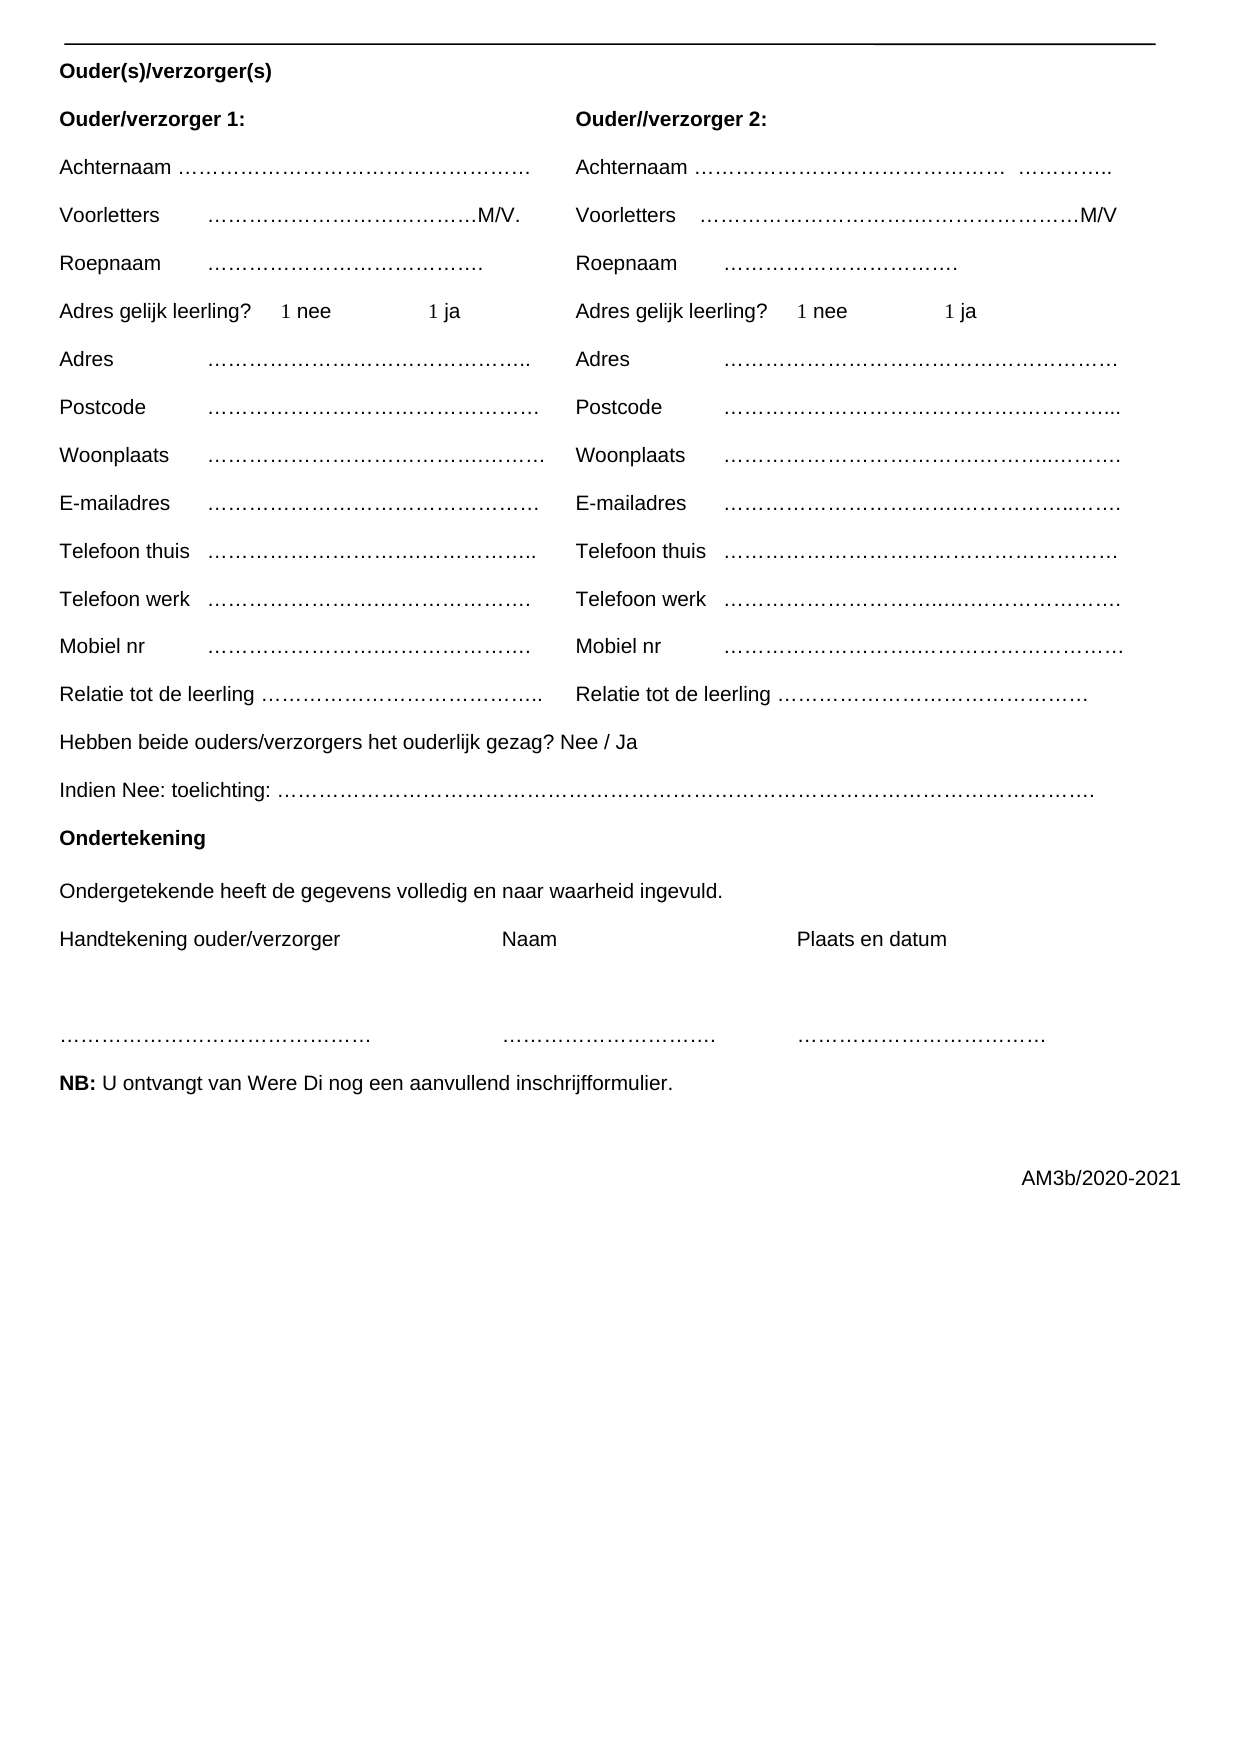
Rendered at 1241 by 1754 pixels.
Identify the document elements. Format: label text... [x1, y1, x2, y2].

text ……………………………………… …………………………. ……………………………… [59, 1022, 1181, 1046]
text Hebben beide ouders/verzorgers het ouderlijk gezag? Nee / Ja [59, 730, 1181, 754]
text Achternaam …………………………………………… Achternaam ……………………………………… ………….. [59, 155, 1181, 179]
text Adres gelijk leerling? nee ja Adres gelijk leerling? nee ja [59, 299, 1181, 323]
text E-mailadres ………………………………………… E-mailadres …………………………….……………..……. [59, 491, 1181, 514]
text Ouder/verzorger 1: Ouder//verzorger 2: [59, 107, 1181, 131]
text Postcode ………………………………………… Postcode …………………………………….…………... [59, 395, 1122, 419]
text Adres ……………………………………….. Adres ………………………………………………… [59, 347, 1122, 371]
text AM3b/2020-2021 [59, 1166, 1181, 1190]
text Roepnaam …………………………………. Roepnaam ……………………………. [59, 251, 1181, 275]
text Ouder(s)/verzorger(s) [59, 59, 1181, 83]
text Woonplaats ………………………………….……… Woonplaats ……………………………….………..………. [59, 443, 1181, 467]
text Relatie tot de leerling ………………………………….. Relatie tot de leerling ……………………………………… [59, 682, 1181, 706]
text Mobiel nr …………………….…………………. Mobiel nr ……………………….………………………… [59, 634, 1181, 658]
text Telefoon thuis ………………………….…………….. Telefoon thuis ………………………………………………… [59, 538, 1181, 562]
text Ondergetekende heeft de gegevens volledig en naar waarheid ingevuld. [59, 879, 1181, 903]
text Telefoon werk …………………….…………………. Telefoon werk …………………………..….…………………. [59, 586, 1181, 610]
text Voorletters …………………………………M/V. Voorletters ………………………….……………………M/V [59, 203, 1181, 227]
text Handtekening ouder/verzorger Naam Plaats en datum [59, 927, 1181, 951]
text Indien Nee: toelichting: ………………………………………………………………………………………………………. [59, 778, 1181, 802]
subtitle Ondertekening [59, 826, 1181, 850]
text NB: U ontvangt van Were Di nog een aanvullend inschrijfformulier. [59, 1070, 1181, 1094]
